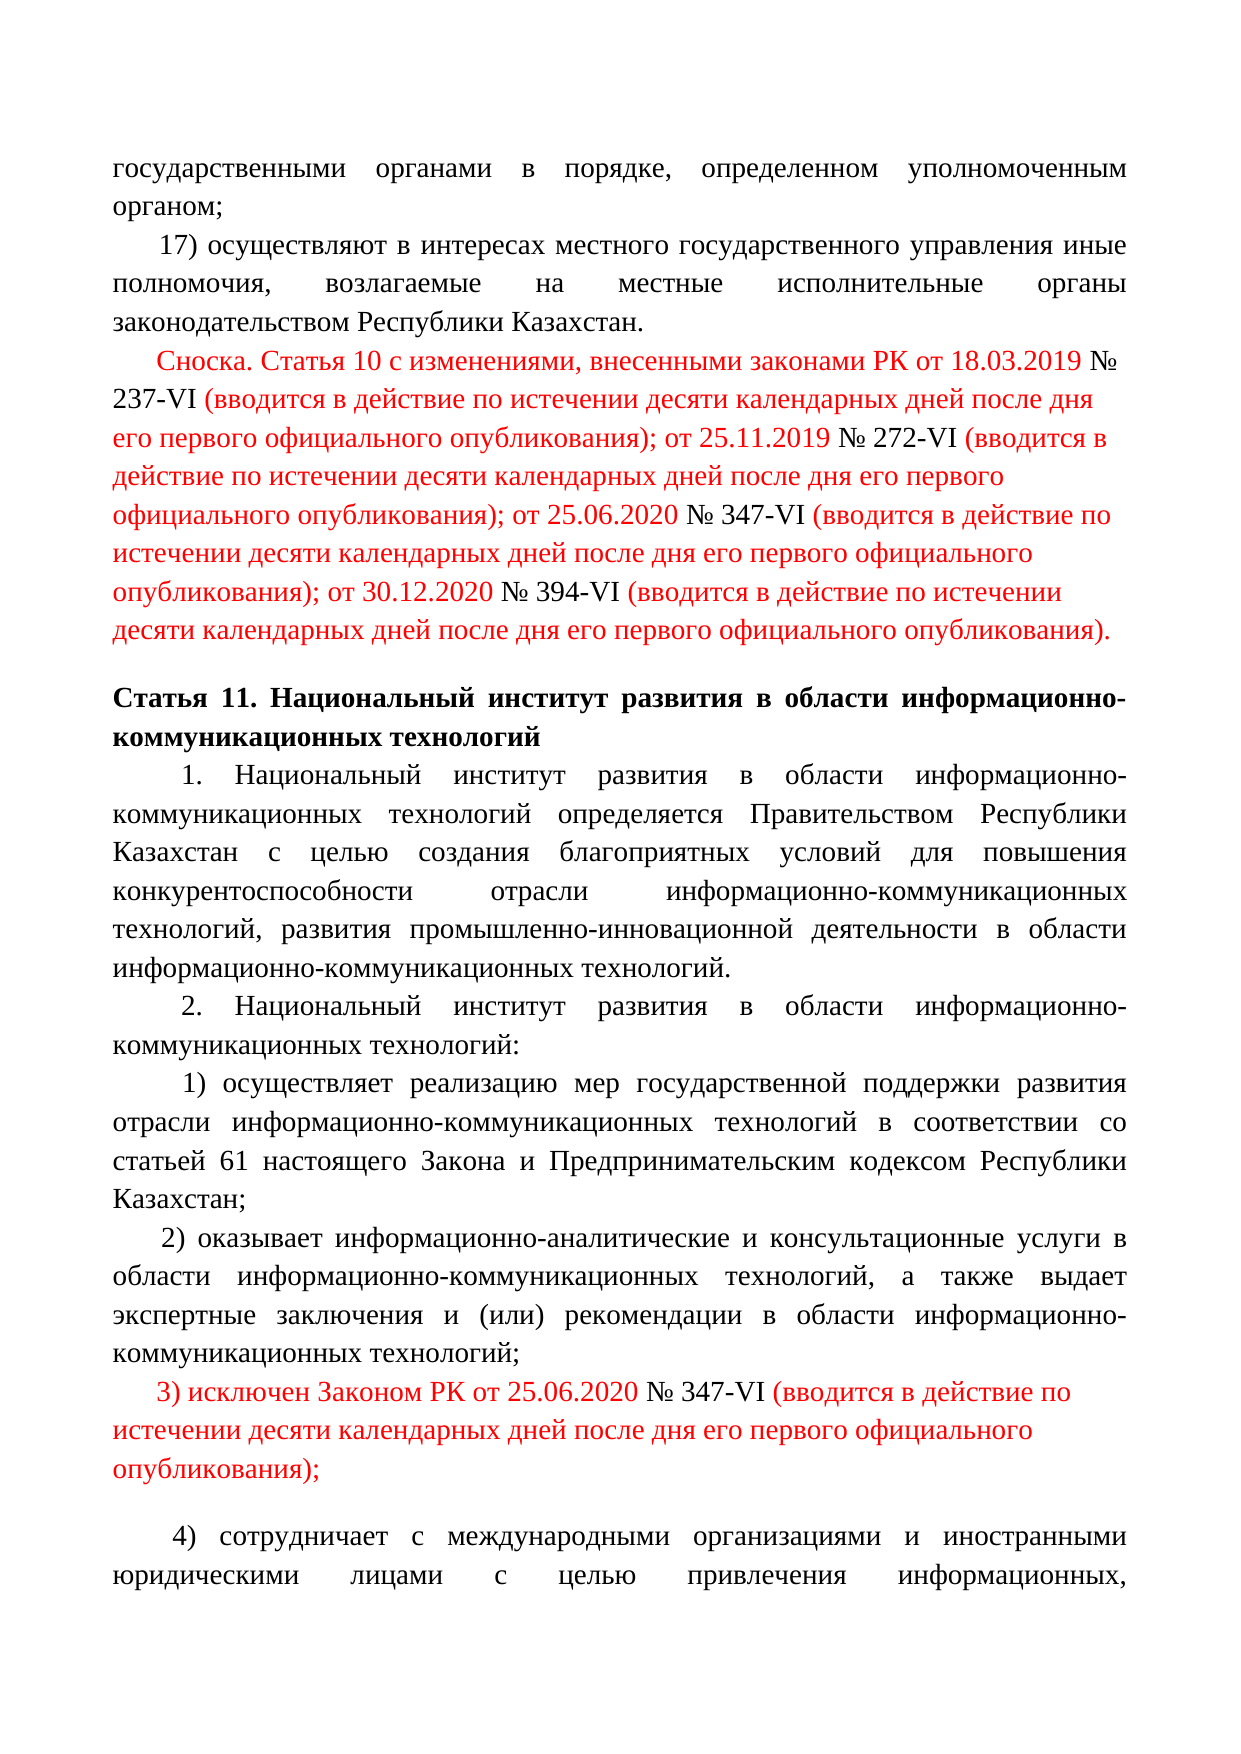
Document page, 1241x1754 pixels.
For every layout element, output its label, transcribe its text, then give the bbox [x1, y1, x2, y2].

text 1. Национальный институт развития в области информационно-коммуникационных технологий определяется Правительством Республики Казахстан с целью создания благоприятных условий для повышения конкурентоспособности отрасли информационно-коммуникационных технологий, развития промышленно-инновационной деятельности в области информационно-коммуникационных технологий. [112, 757, 1128, 983]
text 1) осуществляет реализацию мер государственной поддержки развития отрасли информационно-коммуникационных технологий в соответствии со статьей 61 настоящего Закона и Предпринимательским кодексом Республики Казахстан; [112, 1066, 1128, 1215]
text 2) оказывает информационно-аналитические и консультационные услуги в области информационно-коммуникационных технологий, а также выдает экспертные заключения и (или) рекомендации в области информационно-коммуникационных технологий; [112, 1220, 1128, 1369]
text 17) осуществляют в интересах местного государственного управления иные полномочия, возлагаемые на местные исполнительные органы законодательством Республики Казахстан. [112, 227, 1128, 338]
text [112, 1518, 1128, 1591]
text 2. Национальный институт развития в области информационно-коммуникационных технологий: [112, 988, 1128, 1061]
text Статья 11. Национальный институт развития в области информационно-коммуникационных технологий [112, 680, 1128, 752]
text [112, 150, 1128, 222]
text 3) исключен Законом РК от 25.06.2020 № 347-VI (вводится в действие по истечении десяти календарных дней после дня его первого официального опубликования); [112, 1374, 1128, 1515]
text Сноска. Статья 10 с изменениями, внесенными законами РК от 18.03.2019 № 237-VI (вводится в действие по истечении десяти календарных дней после дня его первого официального опубликования); от 25.11.2019 № 272-VI (вводится в действие по истечении десяти календарных дней после дня его первого официального опубликования); от 25.06.2020 № 347-VI (вводится в действие по истечении десяти календарных дней после дня его первого официального опубликования); от 30.12.2020 № 394-VI (вводится в действие по истечении десяти календарных дней после дня его первого официального опубликования). [112, 343, 1128, 676]
